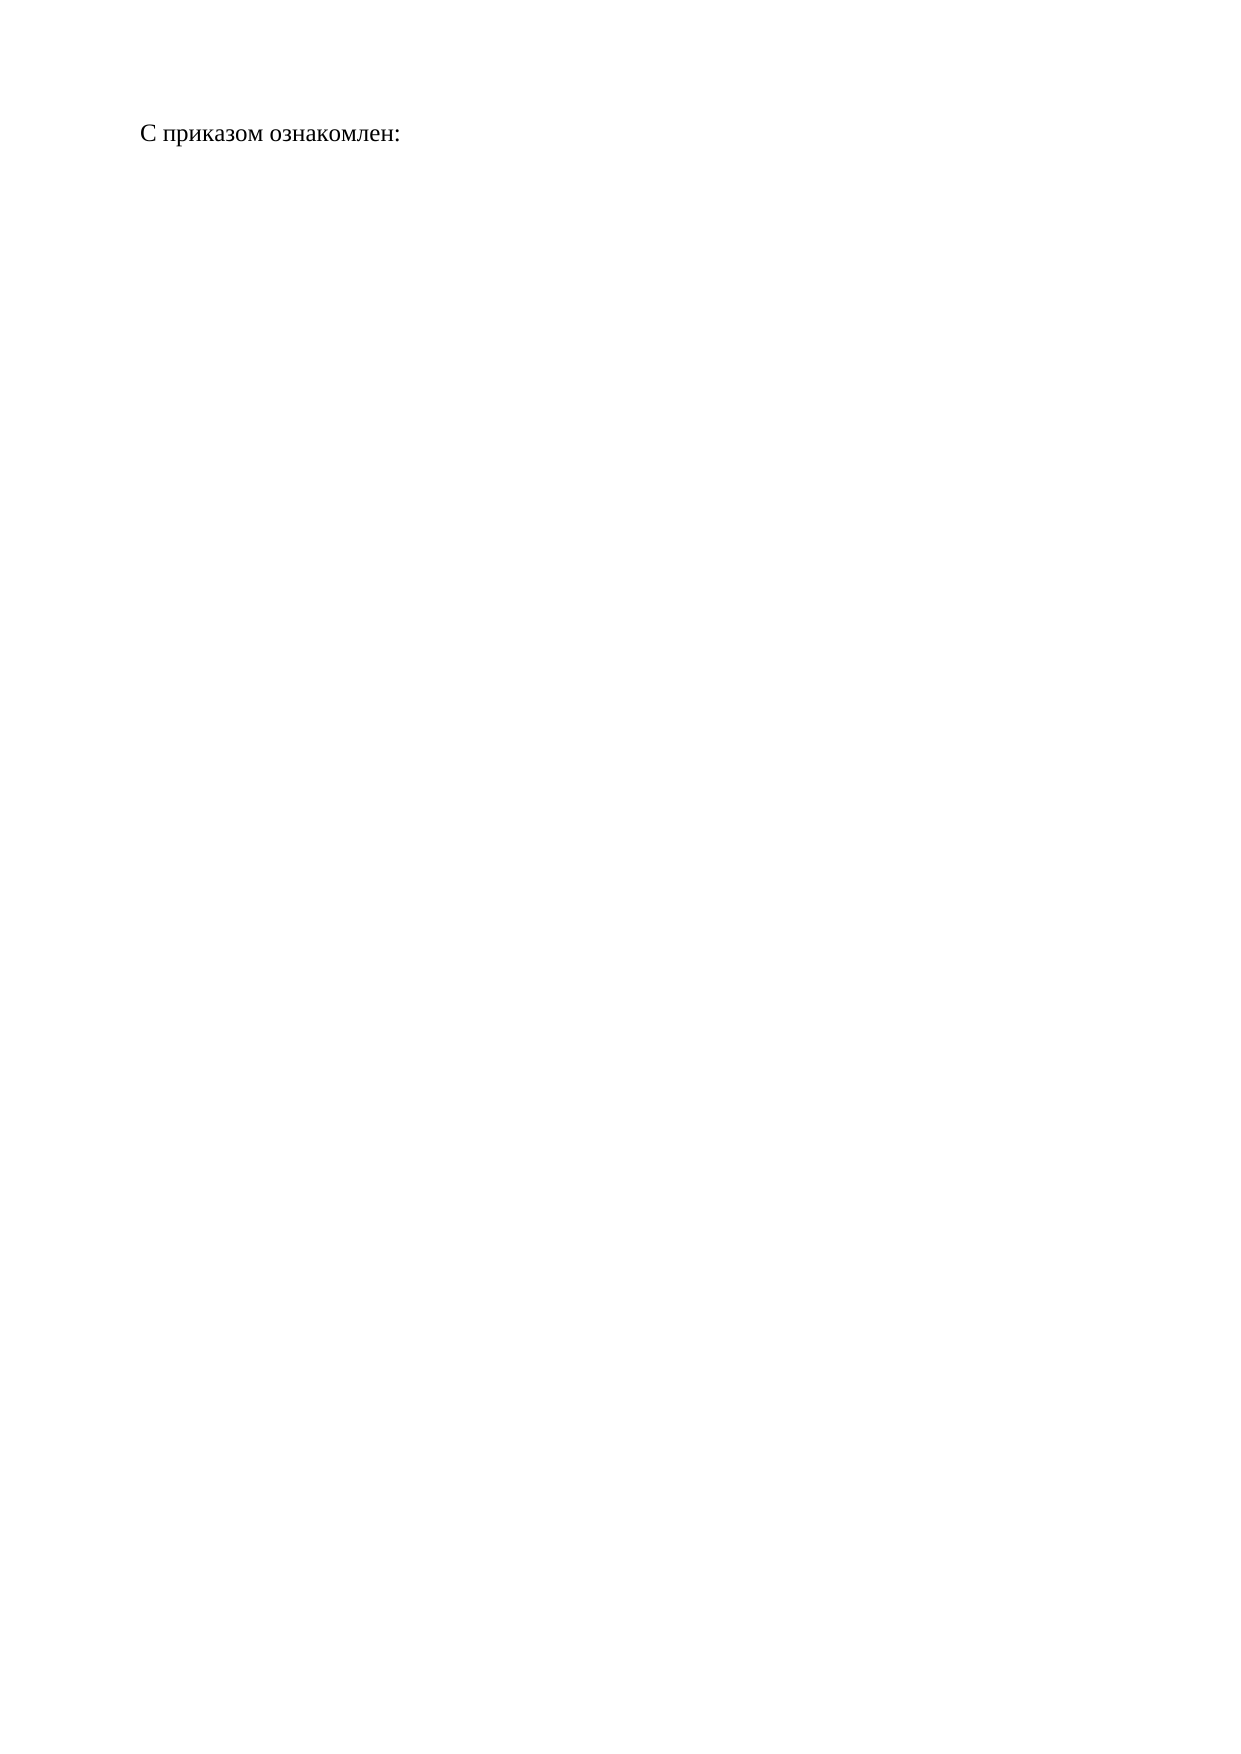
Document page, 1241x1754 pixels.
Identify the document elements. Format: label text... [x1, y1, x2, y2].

text С приказом ознакомлен: [140, 118, 1152, 147]
